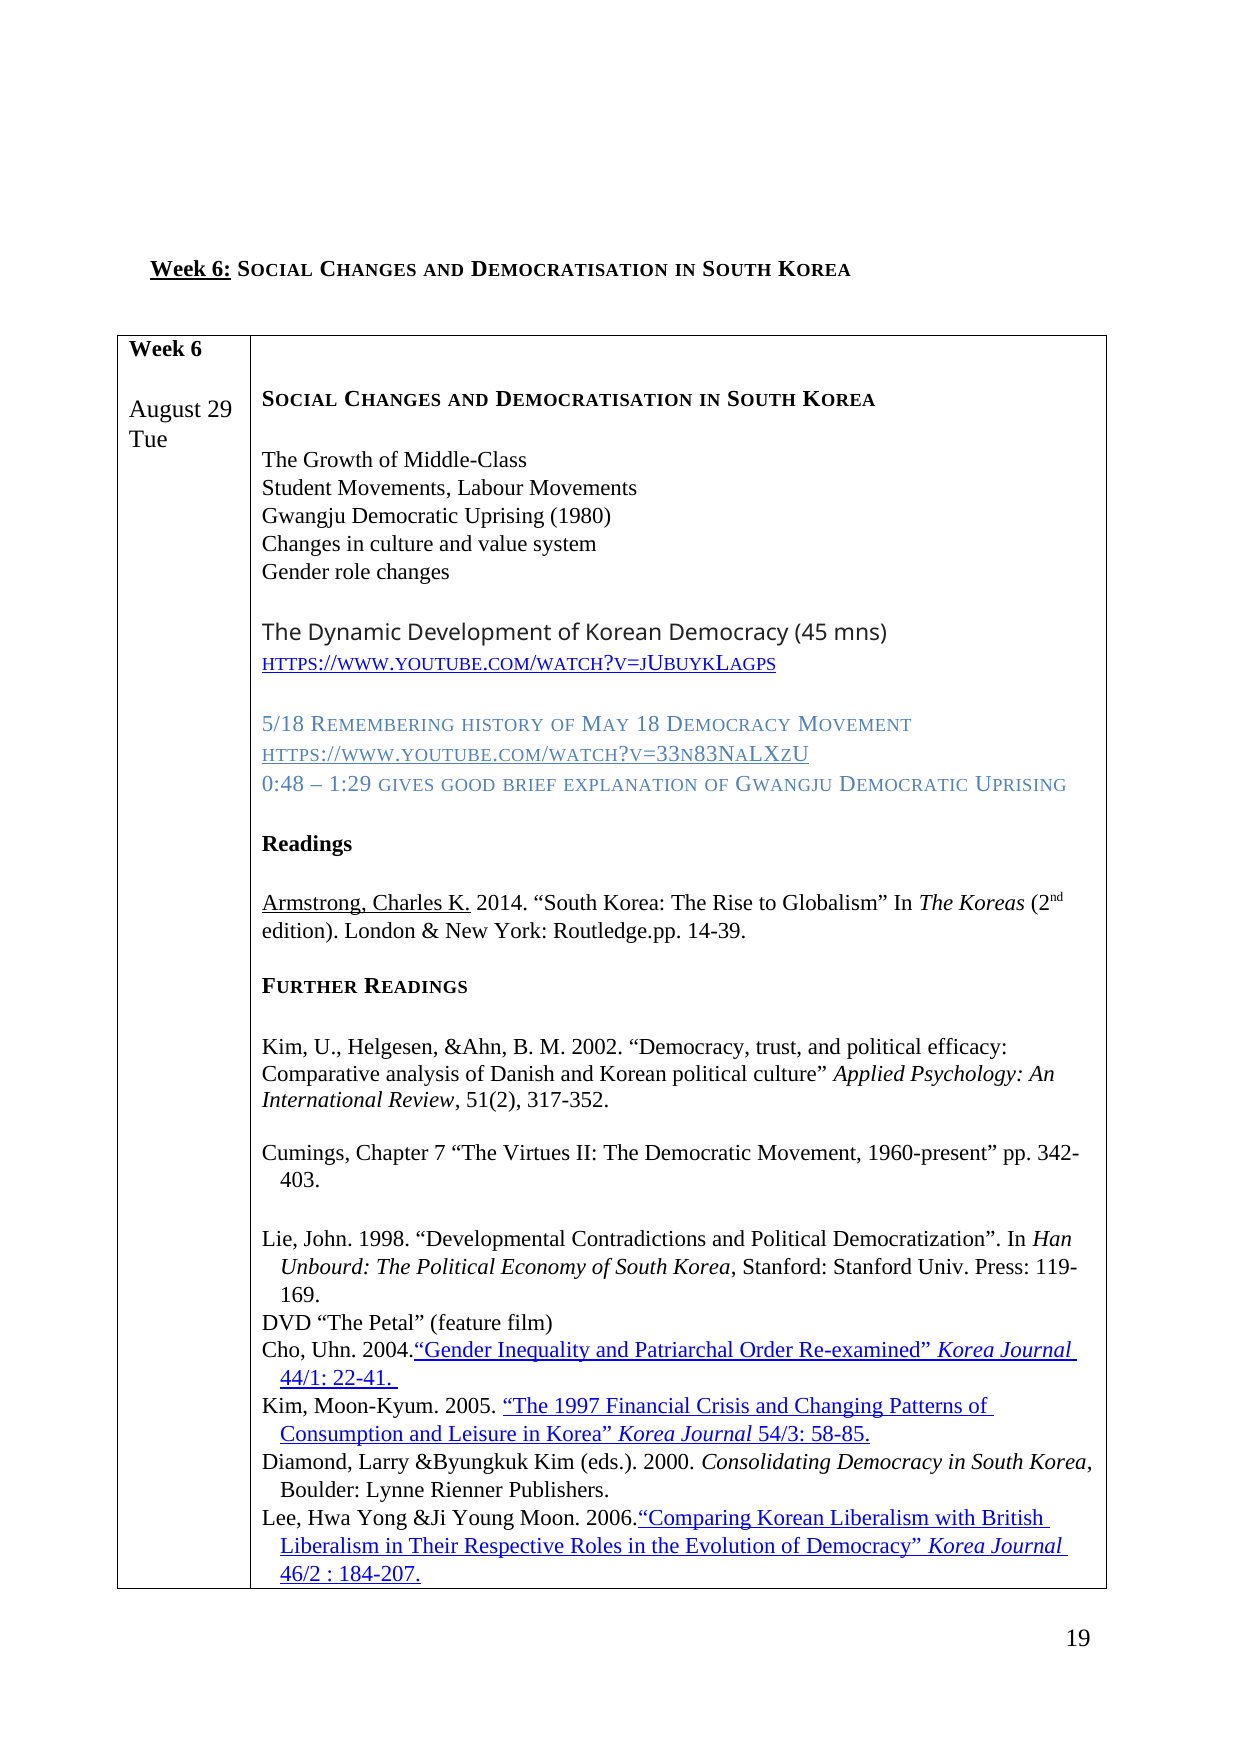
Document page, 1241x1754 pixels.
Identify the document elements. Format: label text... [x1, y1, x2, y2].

text Week 6: Social Changes and Democratisation in South Korea [150, 255, 1090, 282]
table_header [251, 336, 1106, 1588]
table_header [118, 336, 250, 1588]
